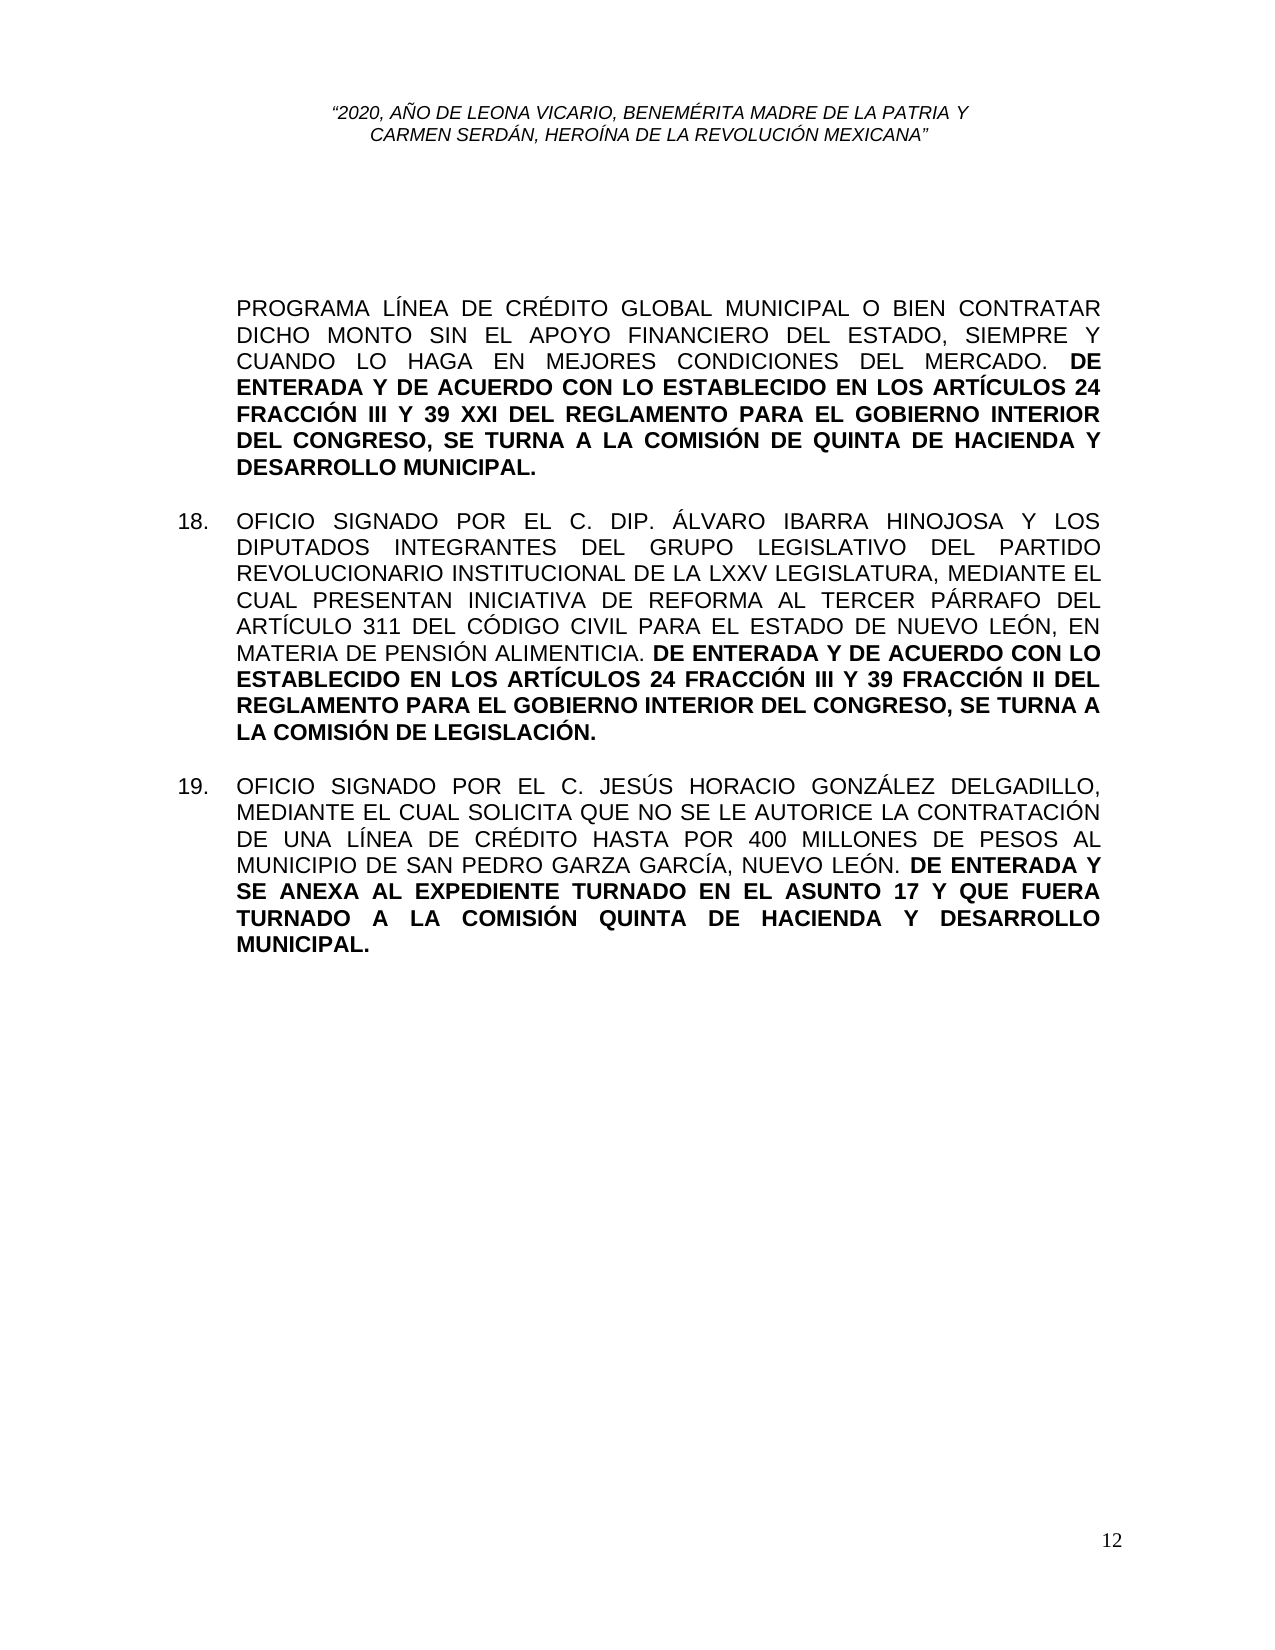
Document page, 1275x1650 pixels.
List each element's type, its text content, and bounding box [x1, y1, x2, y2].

list OFICIO SIGNADO POR EL C. JESÚS HORACIO GONZÁLEZ DELGADILLO, MEDIANTE EL CUAL SOLICITA QUE NO SE LE AUTORICE LA CONTRATACIÓN DE UNA LÍNEA DE CRÉDITO HASTA POR 400 MILLONES DE PESOS AL MUNICIPIO DE SAN PEDRO GARZA GARCÍA, NUEVO LEÓN. DE ENTERADA Y SE ANEXA AL EXPEDIENTE TURNADO EN EL ASUNTO 17 Y QUE FUERA TURNADO A LA COMISIÓN QUINTA DE HACIENDA Y DESARROLLO MUNICIPAL. [177, 773, 1102, 957]
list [177, 295, 1102, 480]
list OFICIO SIGNADO POR EL C. DIP. ÁLVARO IBARRA HINOJOSA Y LOS DIPUTADOS INTEGRANTES DEL GRUPO LEGISLATIVO DEL PARTIDO REVOLUCIONARIO INSTITUCIONAL DE LA LXXV LEGISLATURA, MEDIANTE EL CUAL PRESENTAN INICIATIVA DE REFORMA AL TERCER PÁRRAFO DEL ARTÍCULO 311 DEL CÓDIGO CIVIL PARA EL ESTADO DE NUEVO LEÓN, EN MATERIA DE PENSIÓN ALIMENTICIA. DE ENTERADA Y DE ACUERDO CON LO ESTABLECIDO EN LOS ARTÍCULOS 24 FRACCIÓN III Y 39 FRACCIÓN II DEL REGLAMENTO PARA EL GOBIERNO INTERIOR DEL CONGRESO, SE TURNA A LA COMISIÓN DE LEGISLACIÓN. [177, 508, 1102, 745]
